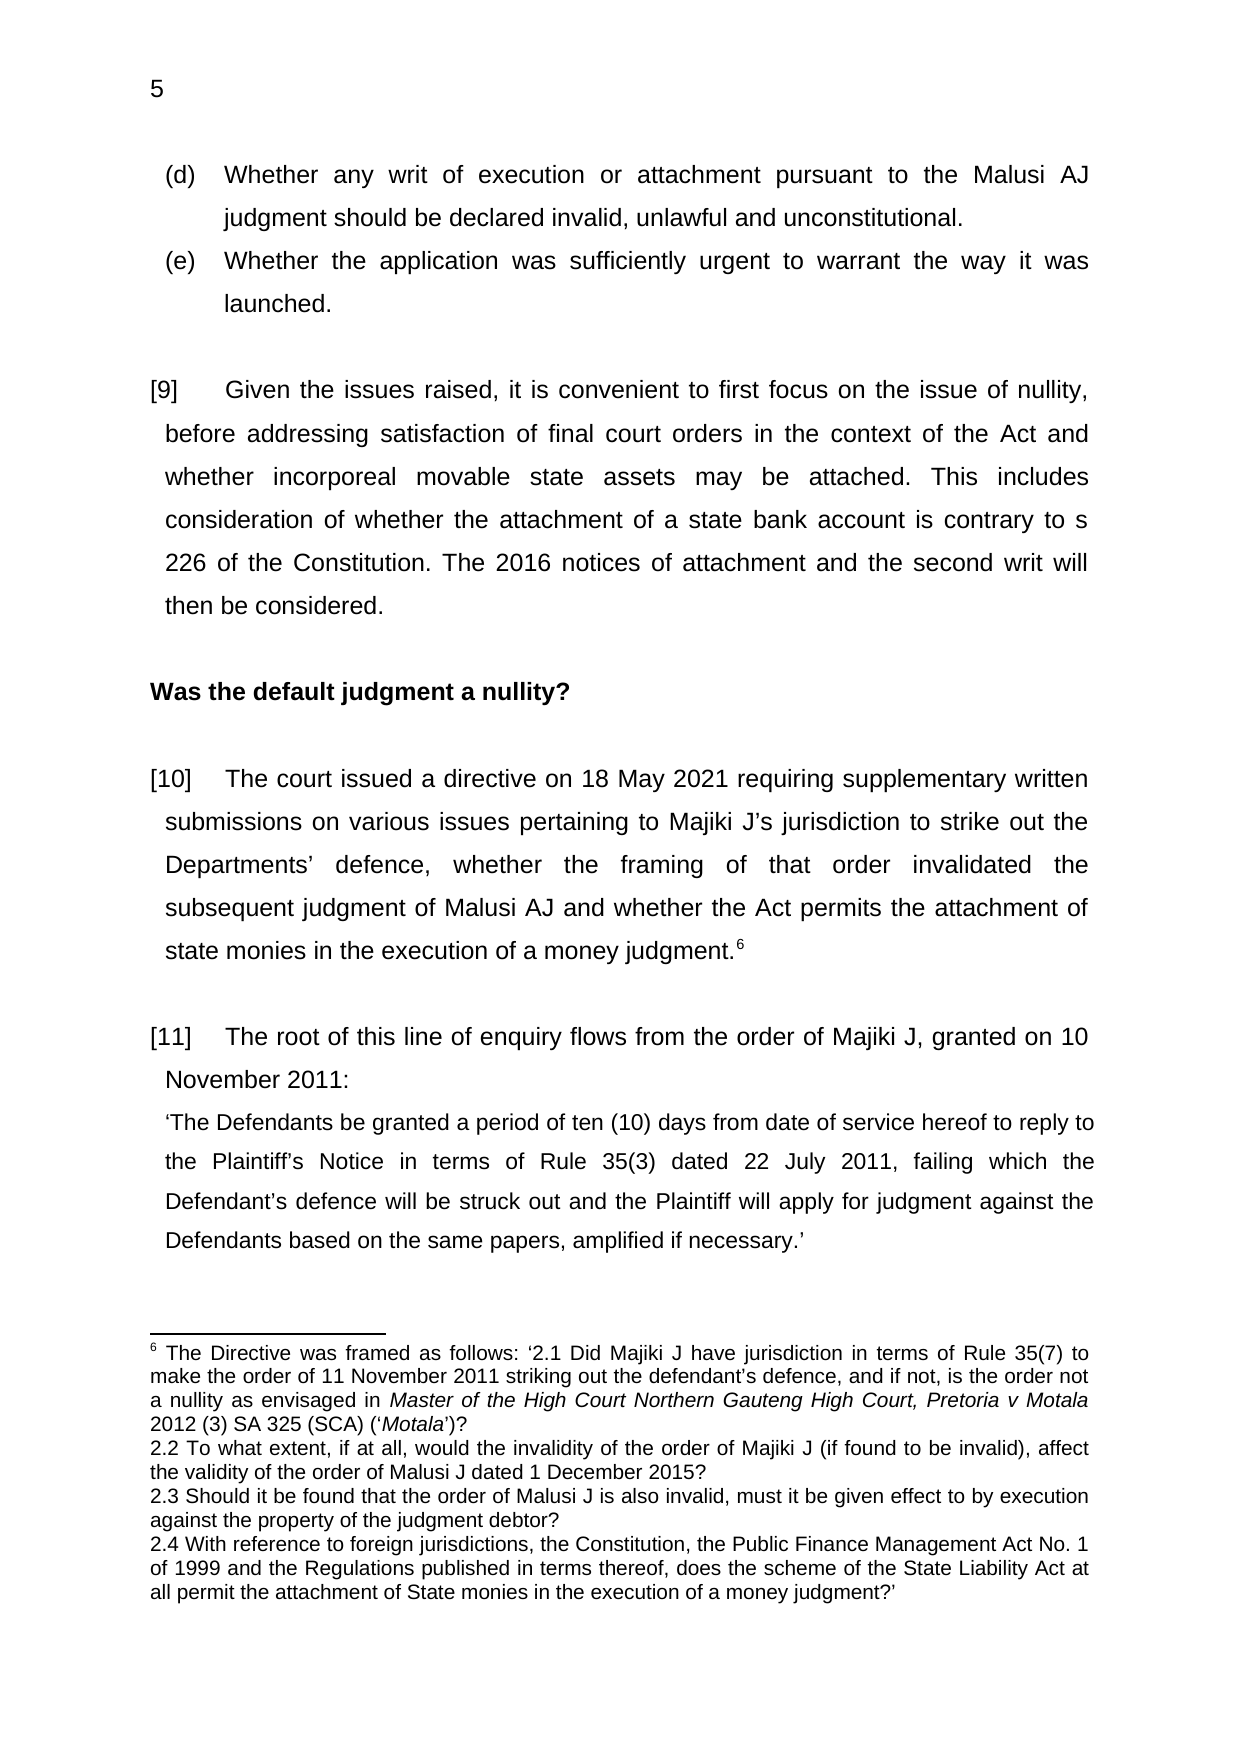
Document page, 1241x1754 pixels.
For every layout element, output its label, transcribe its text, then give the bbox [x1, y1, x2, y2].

text Was the default judgment a nullity? [150, 677, 1090, 706]
text ‘The Defendants be granted a period of ten (10) days from date of service hereof to reply to the Plaintiff’s Notice in terms of Rule 35(3) dated 22 July 2011, failing which the Defendant’s defence will be struck out and the Plaintiff will apply for judgment against the Defendants based on the same papers, amplified if necessary.’ [165, 1109, 1096, 1253]
list Given the issues raised, it is convenient to first focus on the issue of nullity, before addressing satisfaction of final court orders in the context of the Act and whether incorporeal movable state assets may be attached. This includes consideration of whether the attachment of a state bank account is contrary to s 226 of the Constitution. The 2016 notices of attachment and the second writ will then be considered. [150, 376, 1090, 620]
list Whether the application was sufficiently urgent to warrant the way it was launched. [165, 246, 1090, 318]
list The root of this line of enquiry flows from the order of Majiki J, granted on 10 November 2011: [150, 1022, 1090, 1094]
list Whether any writ of execution or attachment pursuant to the Malusi AJ judgment should be declared invalid, unlawful and unconstitutional. [165, 160, 1090, 232]
list The court issued a directive on 18 May 2021 requiring supplementary written submissions on various issues pertaining to Majiki J’s jurisdiction to strike out the Departments’ defence, whether the framing of that order invalidated the subsequent judgment of Malusi AJ and whether the Act permits the attachment of state monies in the execution of a money judgment. [150, 764, 1090, 965]
